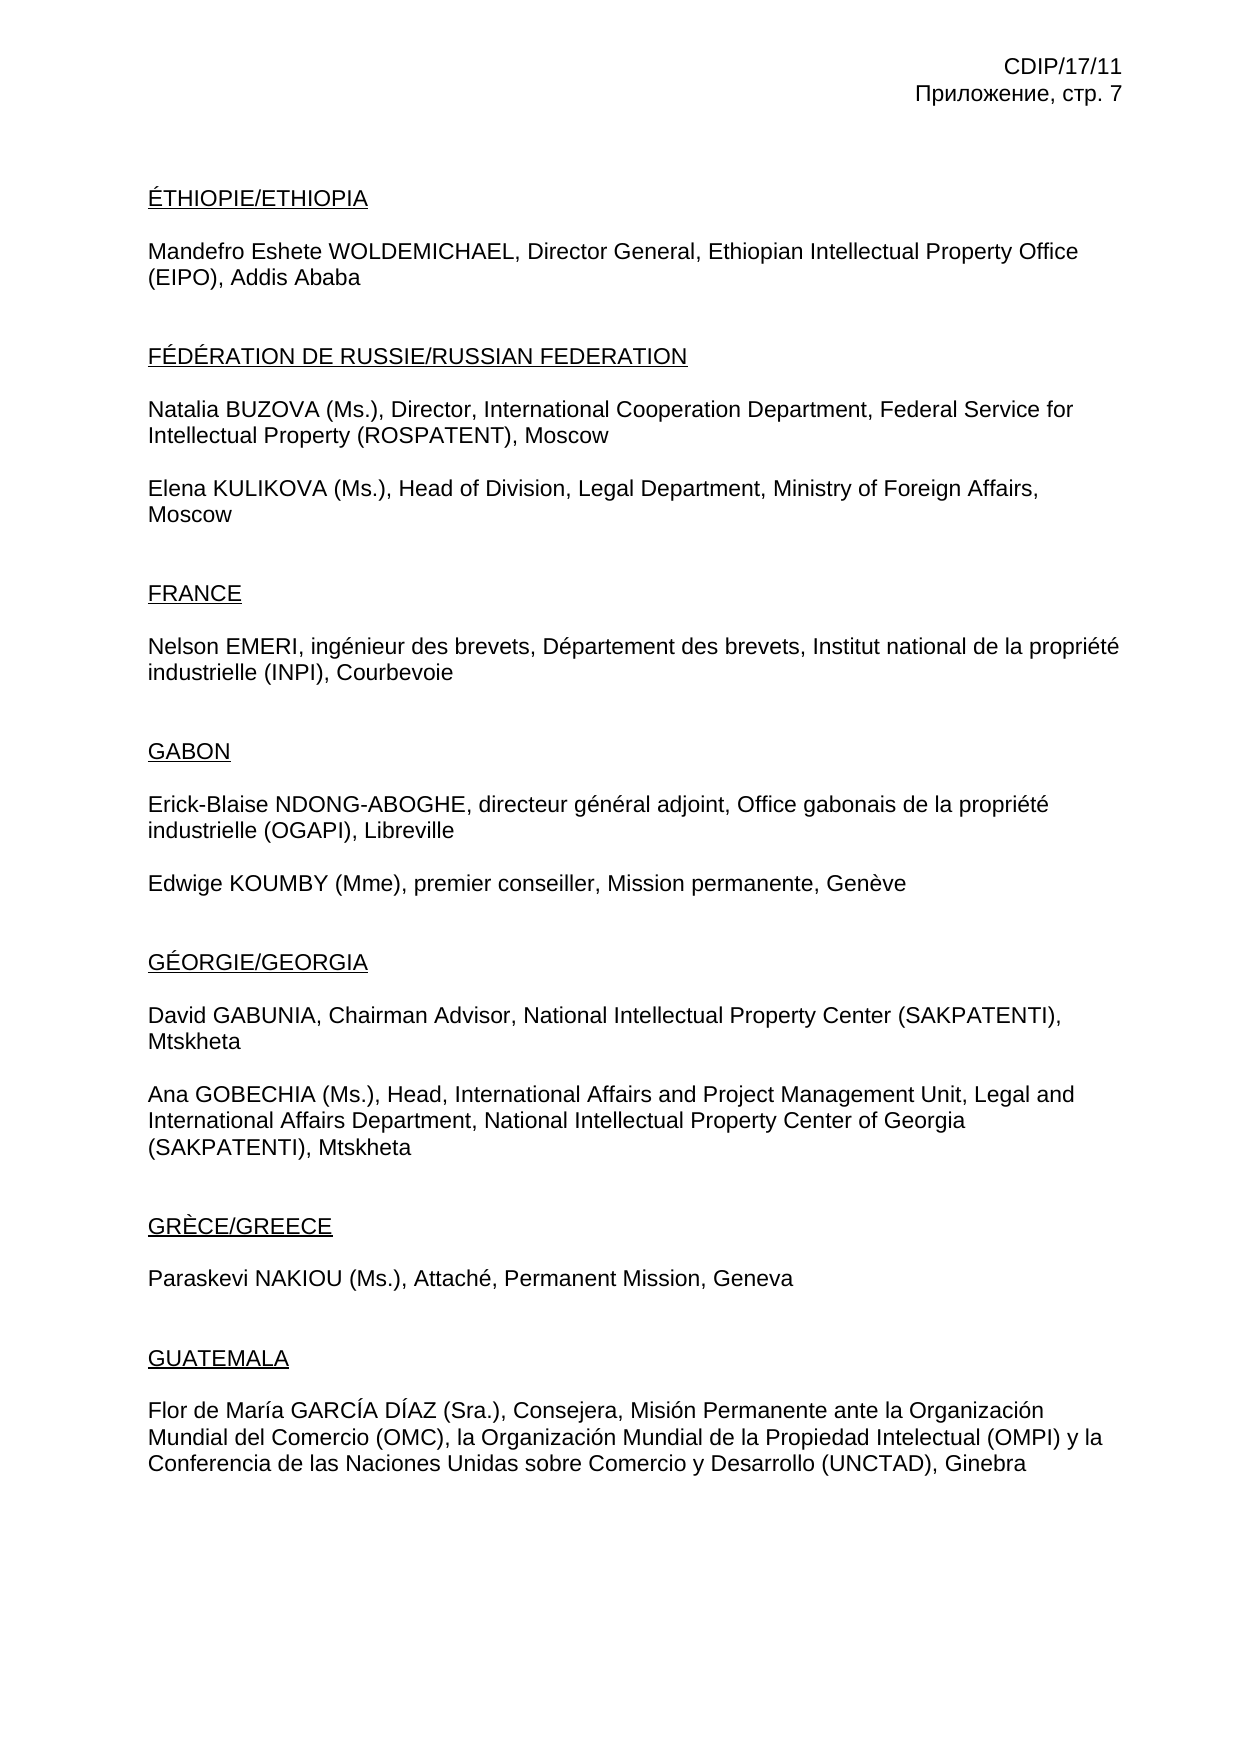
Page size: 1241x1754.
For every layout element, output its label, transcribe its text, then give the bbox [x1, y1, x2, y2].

text Erick-Blaise NDONG-ABOGHE, directeur général adjoint, Office gabonais de la propriété industrielle (OGAPI), Libreville [148, 791, 1122, 844]
text David GABUNIA, Chairman Advisor, National Intellectual Property Center (SAKPATENTI), Mtskheta [148, 1002, 1122, 1054]
text GUATEMALA [148, 1344, 1122, 1371]
text Edwige KOUMBY (Mme), premier conseiller, Mission permanente, Genève [148, 870, 1122, 896]
text Ana GOBECHIA (Ms.), Head, International Affairs and Project Management Unit, Legal and International Affairs Department, National Intellectual Property Center of Georgia (SAKPATENTI), Mtskheta [148, 1081, 1122, 1160]
text ÉTHIOPIE/ETHIOPIA [148, 185, 1122, 211]
text GÉORGIE/GEORGIA [148, 949, 1122, 976]
text FRANCE [148, 580, 1122, 607]
text FÉDÉRATION DE RUSSIE/RUSSIAN FEDERATION [148, 343, 1122, 369]
text Mandefro Eshete WOLDEMICHAEL, Director General, Ethiopian Intellectual Property Office (EIPO), Addis Ababa [148, 238, 1122, 290]
text Natalia BUZOVA (Ms.), Director, International Cooperation Department, Federal Service for Intellectual Property (ROSPATENT), Moscow [148, 396, 1122, 448]
text Nelson EMERI, ingénieur des brevets, Département des brevets, Institut national de la propriété industrielle (INPI), Courbevoie [148, 633, 1122, 686]
text Paraskevi NAKIOU (Ms.), Attaché, Permanent Mission, Geneva [148, 1265, 1122, 1292]
text Elena KULIKOVA (Ms.), Head of Division, Legal Department, Ministry of Foreign Affairs, Moscow [148, 475, 1122, 527]
text GRÈCE/GREECE [148, 1213, 1122, 1239]
text Flor de María GARCÍA DÍAZ (Sra.), Consejera, Misión Permanente ante la Organización Mundial del Comercio (OMC), la Organización Mundial de la Propiedad Intelectual (OMPI) y la Conferencia de las Naciones Unidas sobre Comercio y Desarrollo (UNCTAD), Ginebra [148, 1397, 1122, 1476]
text GABON [148, 738, 1122, 765]
